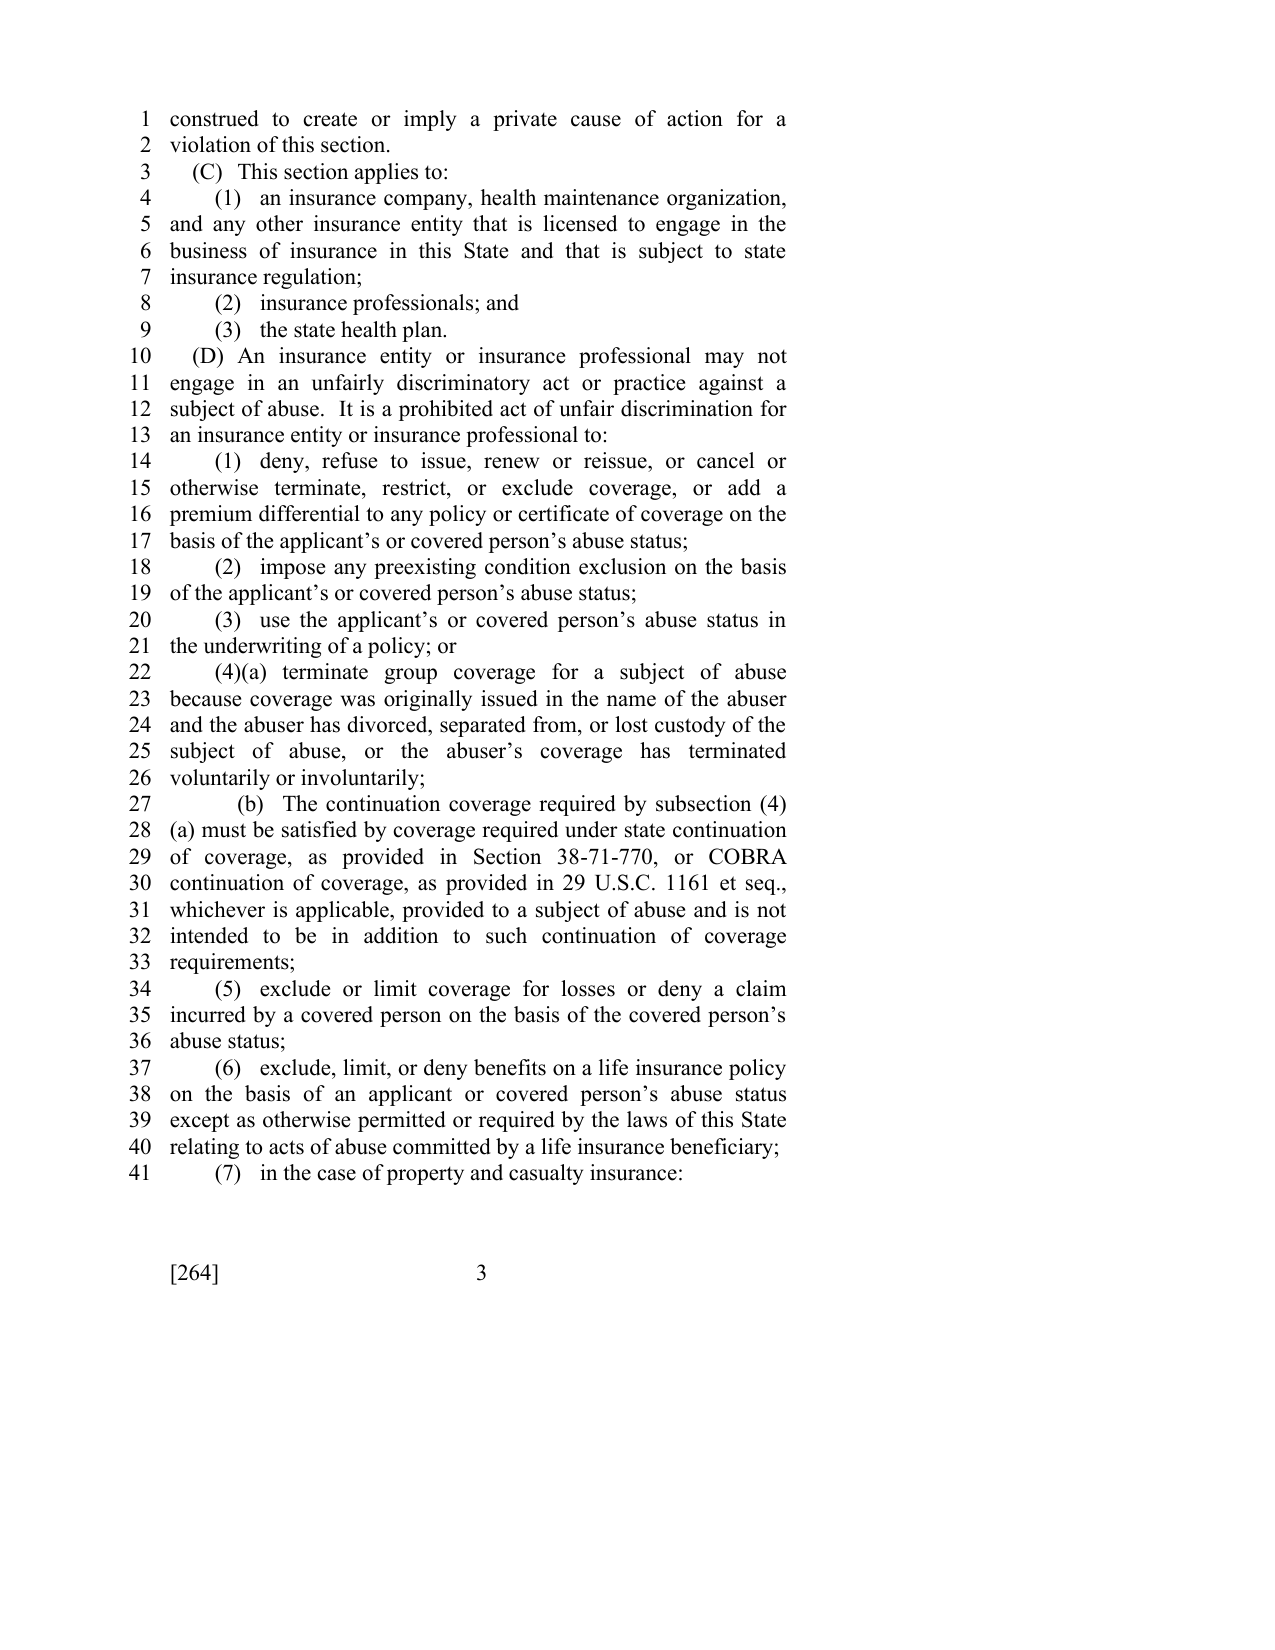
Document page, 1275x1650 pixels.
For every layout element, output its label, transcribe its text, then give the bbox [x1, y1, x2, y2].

text (2) impose any preexisting condition exclusion on the basis of the applicant’s or covered person’s abuse status; [169, 553, 787, 606]
text (1) an insurance company, health maintenance organization, and any other insurance entity that is licensed to engage in the business of insurance in this State and that is subject to state insurance regulation; [169, 184, 787, 289]
text (3) the state health plan. [169, 316, 787, 342]
text (C) This section applies to: [169, 158, 787, 184]
text (D) An insurance entity or insurance professional may not engage in an unfairly discriminatory act or practice against a subject of abuse. It is a prohibited act of unfair discrimination for an insurance entity or insurance professional to: [169, 342, 787, 448]
text (5) exclude or limit coverage for losses or deny a claim incurred by a covered person on the basis of the covered person’s abuse status; [169, 975, 787, 1054]
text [169, 105, 787, 158]
text (3) use the applicant’s or covered person’s abuse status in the underwriting of a policy; or [169, 606, 787, 658]
text (4)(a) terminate group coverage for a subject of abuse because coverage was originally issued in the name of the abuser and the abuser has divorced, separated from, or lost custody of the subject of abuse, or the abuser’s coverage has terminated voluntarily or involuntarily; [169, 658, 787, 790]
text (7) in the case of property and casualty insurance: [169, 1159, 787, 1186]
text (6) exclude, limit, or deny benefits on a life insurance policy on the basis of an applicant or covered person’s abuse status except as otherwise permitted or required by the laws of this State relating to acts of abuse committed by a life insurance beneficiary; [169, 1054, 787, 1159]
text (b) The continuation coverage required by subsection (4)(a) must be satisfied by coverage required under state continuation of coverage, as provided in Section 38-71-770, or COBRA continuation of coverage, as provided in 29 U.S.C. 1161 et seq., whichever is applicable, provided to a subject of abuse and is not intended to be in addition to such continuation of coverage requirements; [169, 790, 787, 975]
text (1) deny, refuse to issue, renew or reissue, or cancel or otherwise terminate, restrict, or exclude coverage, or add a premium differential to any policy or certificate of coverage on the basis of the applicant’s or covered person’s abuse status; [169, 448, 787, 553]
text (2) insurance professionals; and [169, 289, 787, 316]
